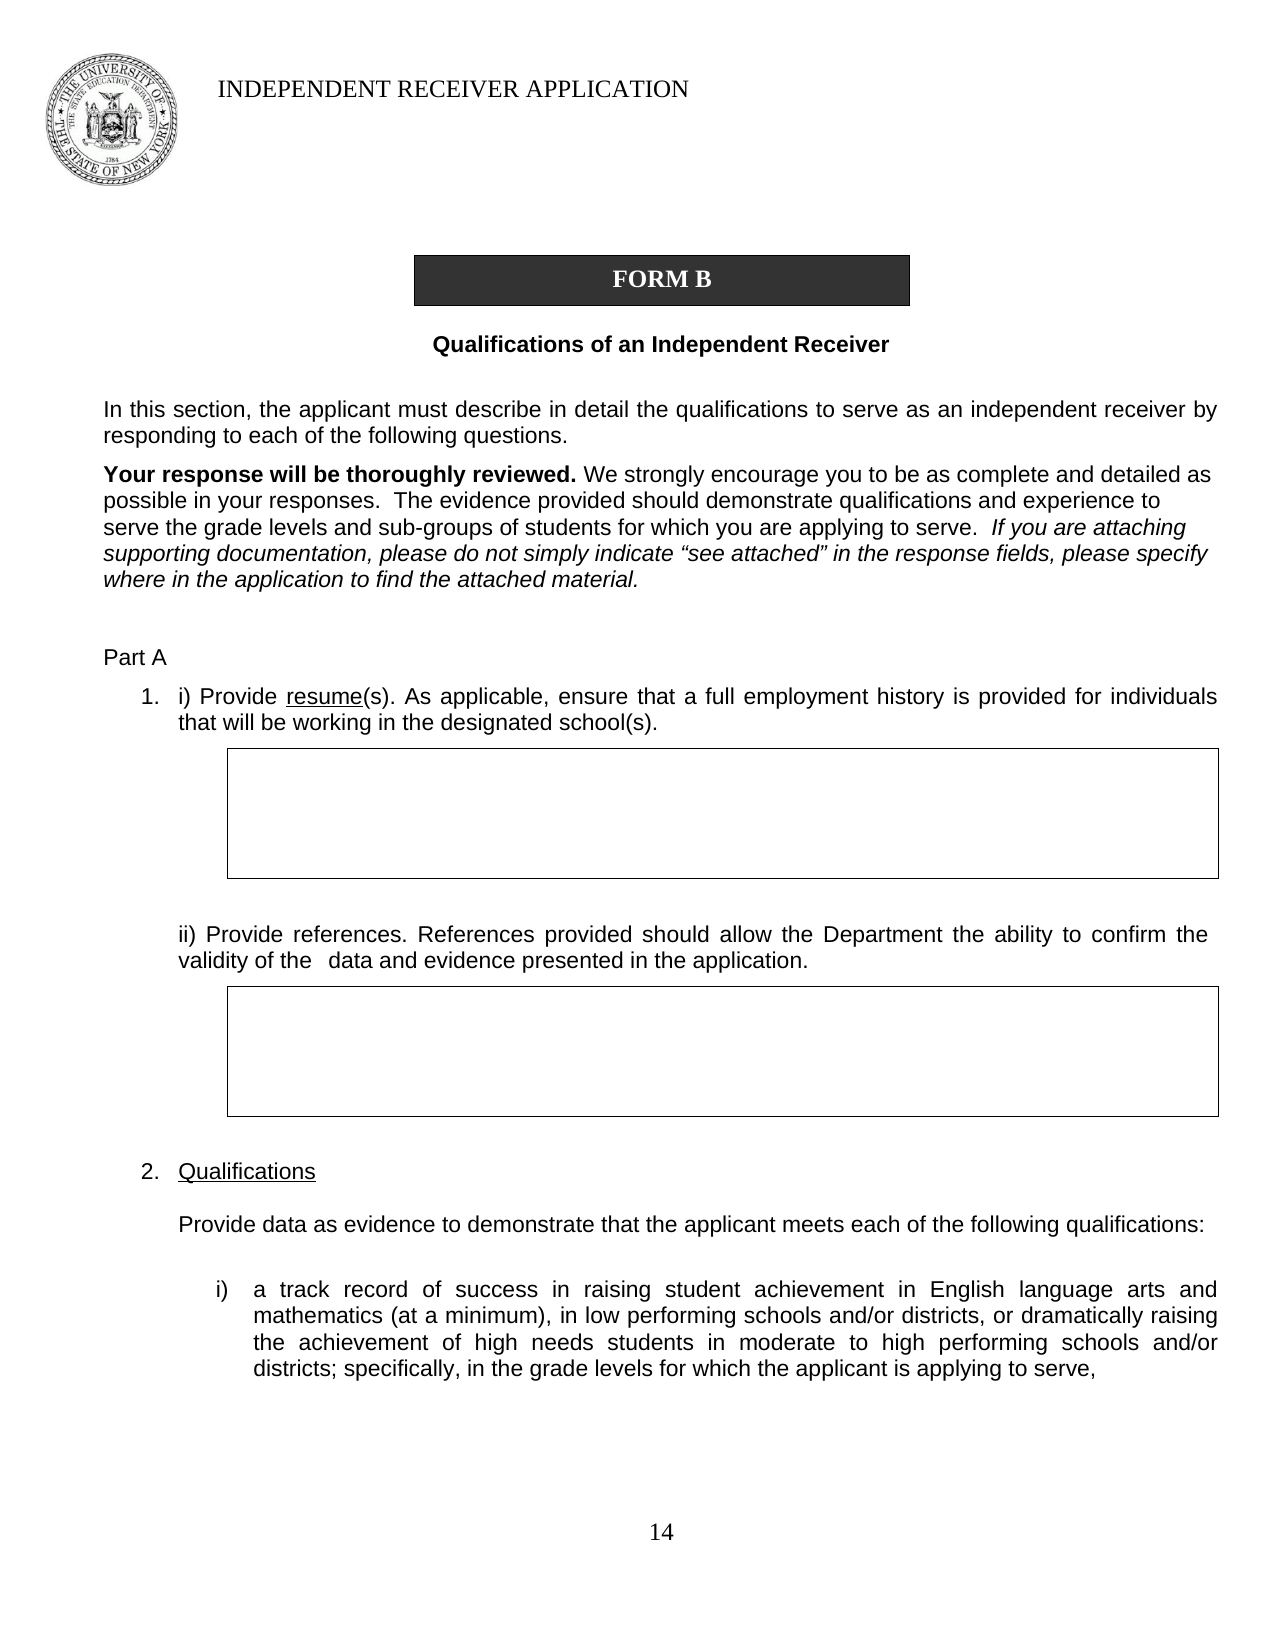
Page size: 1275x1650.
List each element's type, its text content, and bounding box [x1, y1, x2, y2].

table_header [228, 749, 1218, 878]
text ii) Provide references. References provided should allow the Department the ability to confirm the validity of the data and evidence presented in the application. [103, 921, 1219, 973]
text Provide data as evidence to demonstrate that the applicant meets each of the following qualifications: [103, 1211, 1219, 1237]
text Qualifications of an Independent Receiver [103, 331, 1219, 357]
text Your response will be thoroughly reviewed. We strongly encourage you to be as complete and detailed as possible in your responses. The evidence provided should demonstrate qualifications and experience to serve the grade levels and sub-groups of students for which you are applying to serve. If you are attaching supporting documentation, please do not simply indicate “see attached” in the response fields, please specify where in the application to find the attached material. [103, 461, 1219, 593]
table_header [228, 987, 1218, 1116]
text INDEPENDENT RECEIVERS RFQ [103, 225, 1238, 304]
picture [45, 53, 178, 186]
list i) Provide resume(s). As applicable, ensure that a full employment history is provided for individuals that will be working in the designated school(s). [141, 683, 1219, 736]
text In this section, the applicant must describe in detail the qualifications to serve as an independent receiver by responding to each of the following questions. [103, 396, 1219, 448]
text Part A [103, 644, 1219, 670]
list a track record of success in raising student achievement in English language arts and mathematics (at a minimum), in low performing schools and/or districts, or dramatically raising the achievement of high needs students in moderate to high performing schools and/or districts; specifically, in the grade levels for which the applicant is applying to serve, [216, 1276, 1219, 1381]
list Qualifications [141, 1158, 1219, 1184]
